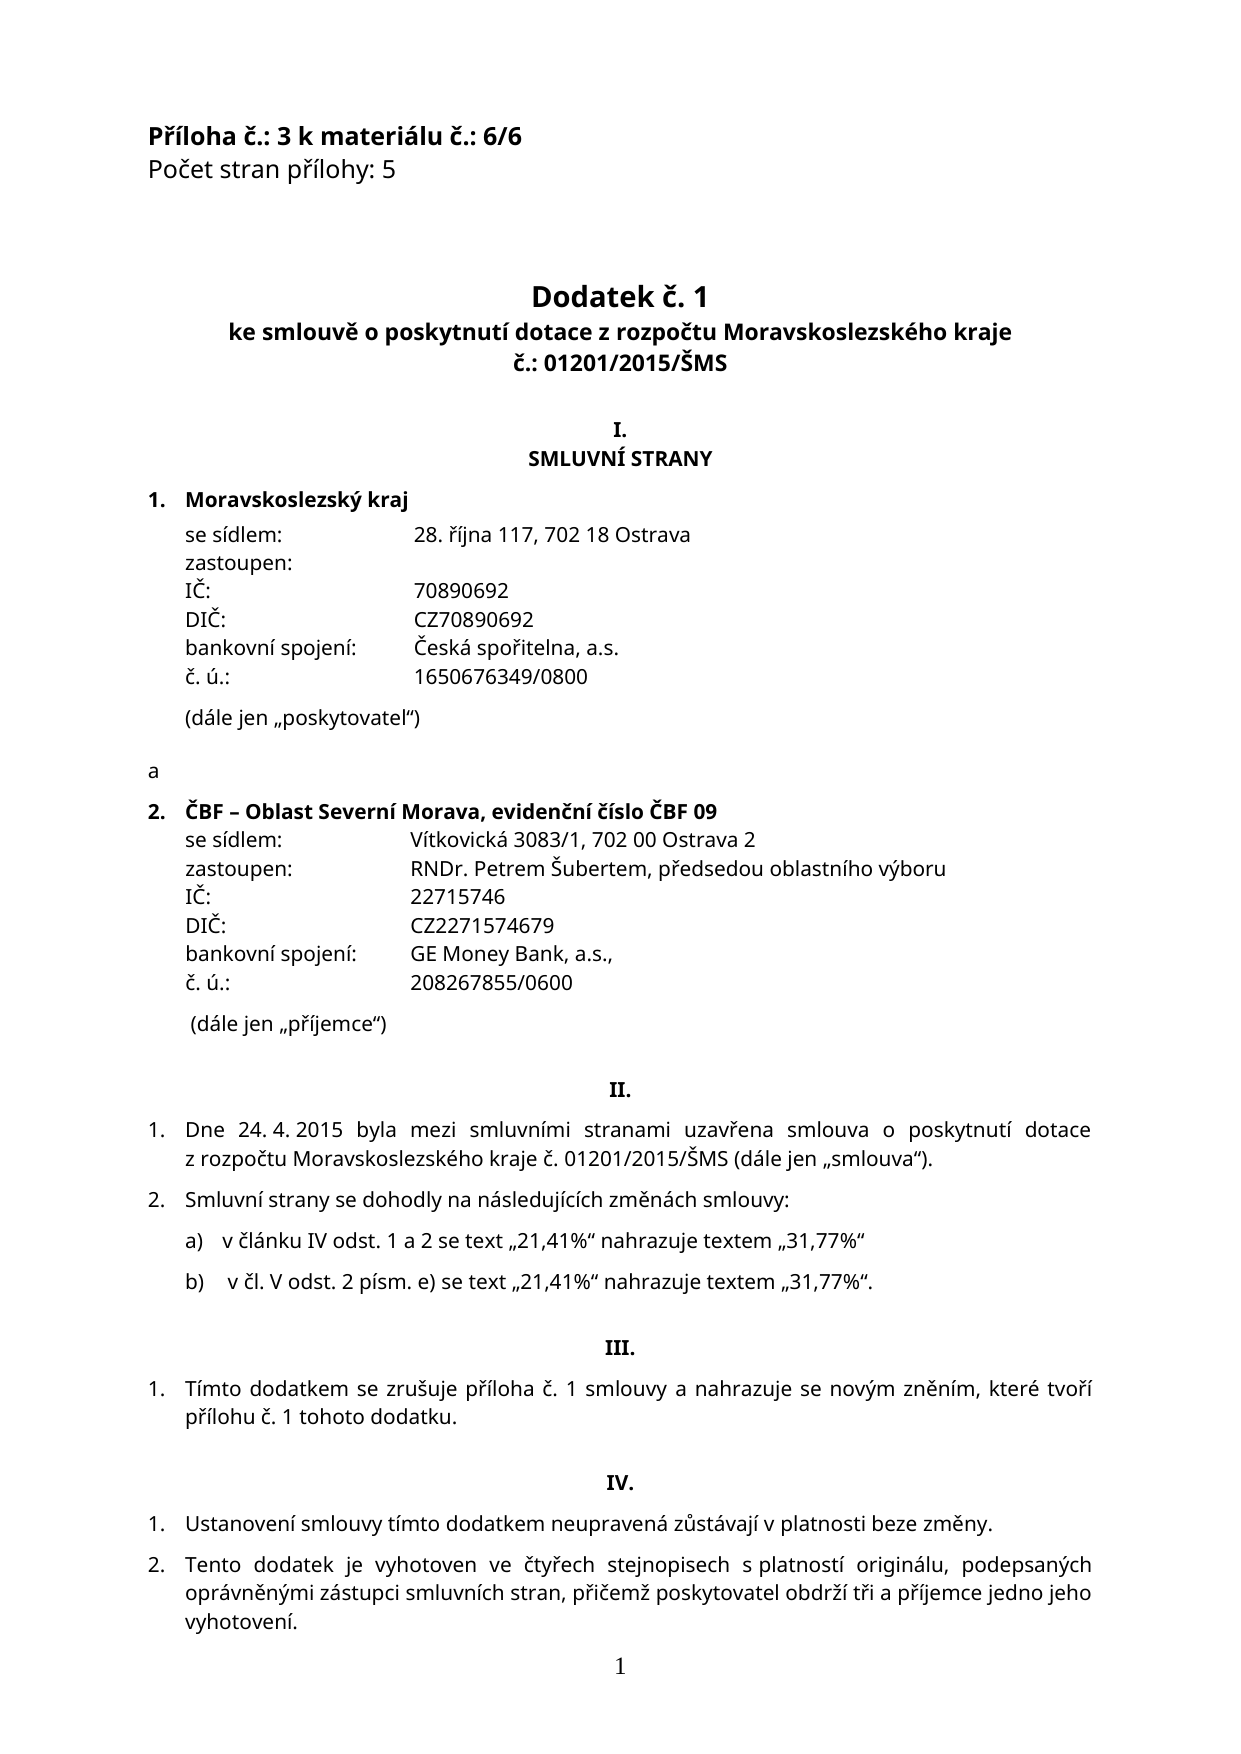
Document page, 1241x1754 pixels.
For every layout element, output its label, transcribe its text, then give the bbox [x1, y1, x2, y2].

list Tímto dodatkem se zrušuje příloha č. 1 smlouvy a nahrazuje se novým zněním, které tvoří přílohu č. 1 tohoto dodatku. [148, 1374, 1092, 1431]
subtitle Moravskoslezský kraj [148, 485, 1092, 513]
list v článku IV odst. 1 a 2 se text „21,41%“ nahrazuje textem „31,77%“ [185, 1226, 1092, 1254]
text III. [148, 1333, 1092, 1361]
text bankovní spojení: Česká spořitelna, a.s. [185, 633, 1092, 662]
text bankovní spojení: GE Money Bank, a.s., [185, 939, 1092, 968]
text (dále jen „příjemce“) [185, 1009, 1092, 1037]
text zastoupen: RNDr. Petrem Šubertem, předsedou oblastního výboru [185, 854, 1092, 882]
text zastoupen: [185, 548, 1092, 577]
text IV. [148, 1468, 1092, 1497]
text DIČ: CZ70890692 [185, 605, 1092, 633]
list Dne 24. 4. 2015 byla mezi smluvními stranami uzavřena smlouva o poskytnutí dotace z rozpočtu Moravskoslezského kraje č. 01201/2015/ŠMS (dále jen „smlouva“). [148, 1116, 1092, 1172]
text DIČ: CZ2271574679 [185, 911, 1092, 939]
list Tento dodatek je vyhotoven ve čtyřech stejnopisech s platností originálu, podepsaných oprávněnými zástupci smluvních stran, přičemž poskytovatel obdrží tři a příjemce jedno jeho vyhotovení. [148, 1550, 1092, 1635]
text (dále jen „poskytovatel“) [185, 703, 1092, 731]
text se sídlem: 7, 702 18 Ostrava [185, 520, 1092, 548]
text SMLUVNÍ STRANY [148, 444, 1092, 472]
text č.: 01201/2015/ŠMS [148, 347, 1092, 378]
text a [148, 756, 1092, 785]
text Příloha č.: 3 k materiálu č.: 6/6 [148, 118, 1092, 152]
list Ustanovení smlouvy tímto dodatkem neupravená zůstávají v platnosti beze změny. [148, 1509, 1092, 1537]
list v čl. V odst. 2 písm. e) se text „21,41%“ nahrazuje textem „31,77%“. [185, 1267, 1092, 1295]
subtitle ČBF – Oblast Severní Morava, evidenční číslo ČBF 09 [148, 797, 1092, 826]
text I. [148, 416, 1092, 444]
text Počet stran přílohy: 5 [148, 152, 1092, 186]
text II. [148, 1075, 1092, 1103]
title Dodatek č. 1 [148, 276, 1092, 316]
text č. ú.: 208267855/0600 [185, 968, 1092, 996]
text ke smlouvě o poskytnutí dotace z rozpočtu Moravskoslezského kraje [148, 316, 1092, 347]
text IČ: 22715746 [185, 882, 1092, 911]
list Smluvní strany se dohodly na následujících změnách smlouvy: [148, 1185, 1092, 1213]
text č. ú.: 1650676349/0800 [185, 662, 1092, 690]
text IČ: [185, 577, 1092, 605]
text se sídlem: Vítkovická 3083/1, 702 00 Ostrava 2 [154, 826, 1092, 854]
